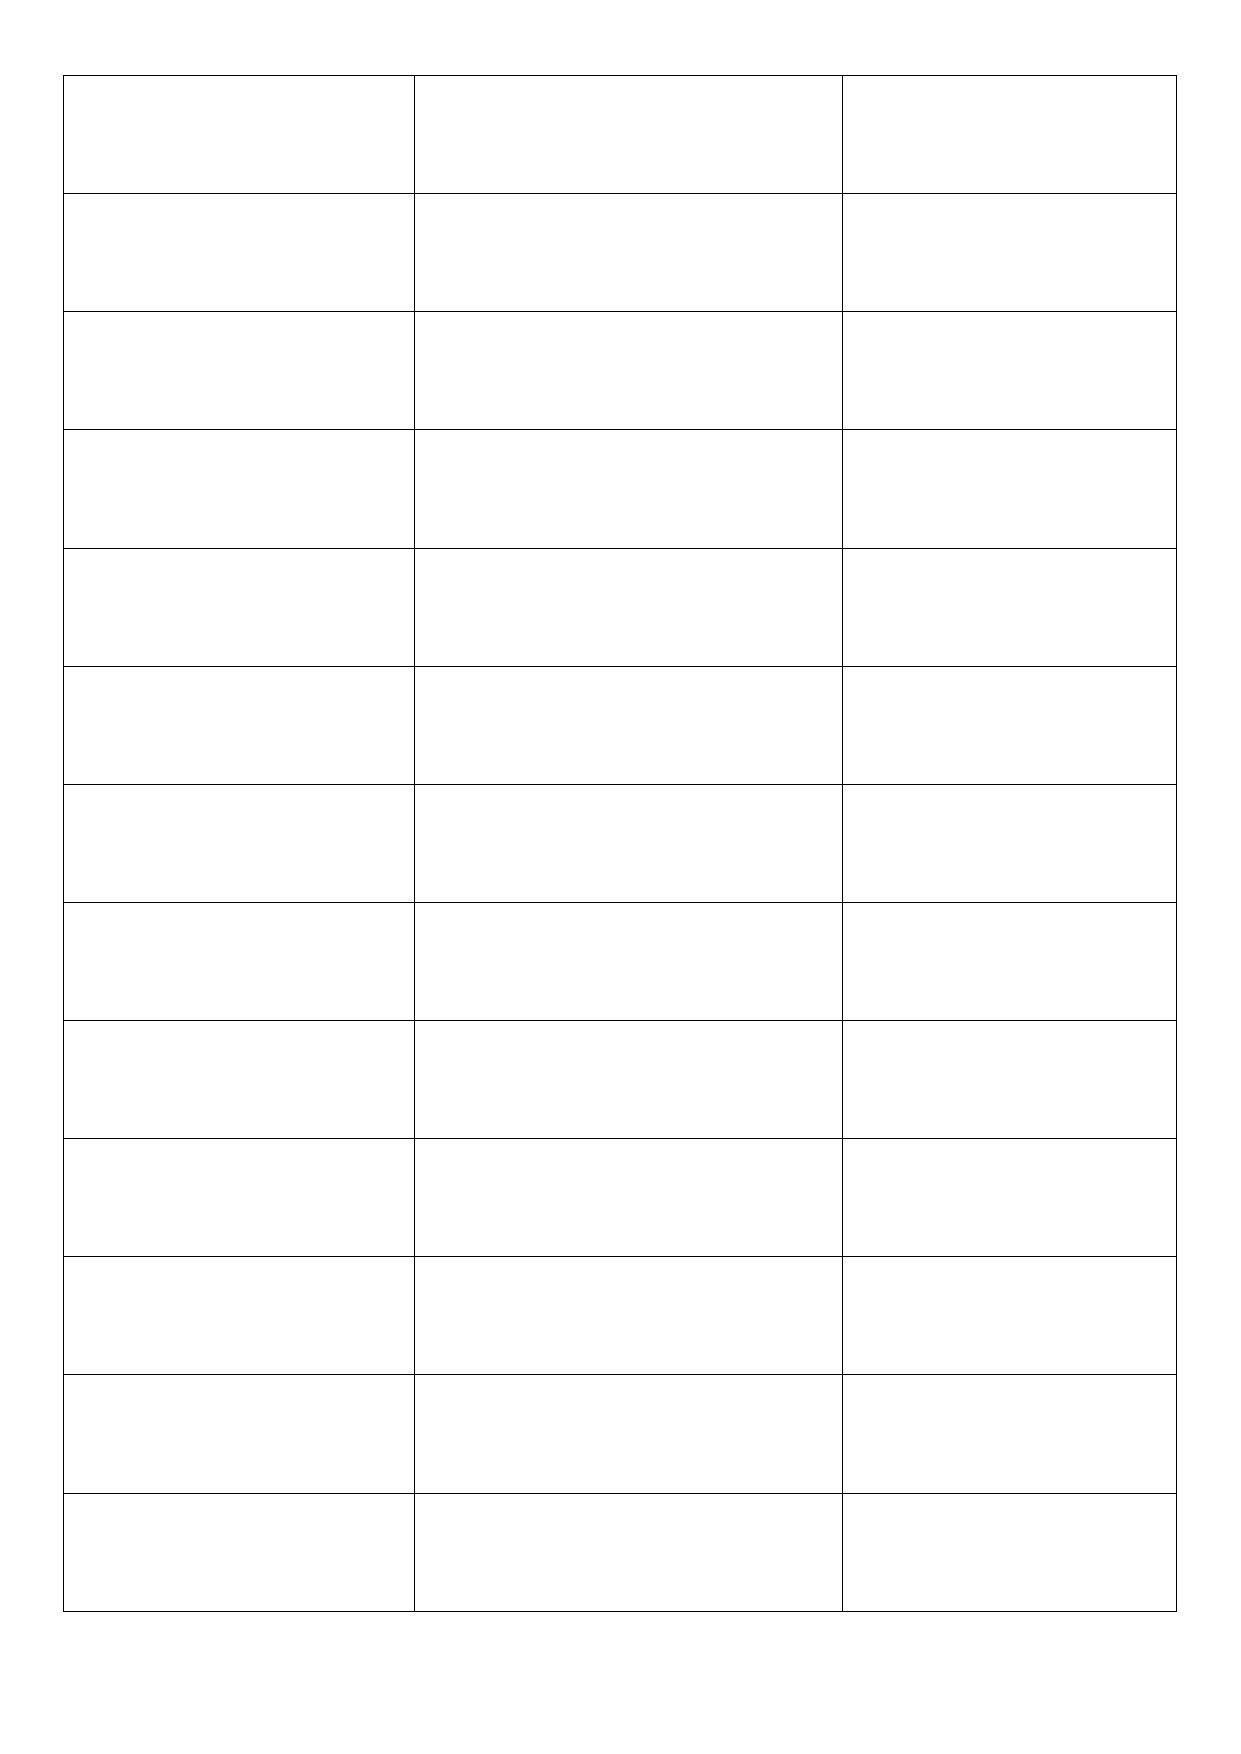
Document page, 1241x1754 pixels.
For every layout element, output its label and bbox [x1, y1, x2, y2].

table_cell [843, 430, 1176, 547]
table_cell [843, 1375, 1176, 1492]
table_cell [843, 1494, 1176, 1611]
table_cell [843, 76, 1176, 193]
table_cell [64, 1021, 414, 1138]
table_cell [415, 785, 842, 902]
table_cell [64, 1139, 414, 1256]
table_cell [64, 1257, 414, 1374]
table_cell [64, 312, 414, 429]
table_cell [64, 194, 414, 311]
table_cell [843, 667, 1176, 784]
table_cell [64, 903, 414, 1020]
table_cell [64, 430, 414, 547]
table_cell [64, 1375, 414, 1492]
table_cell [415, 1375, 842, 1492]
table_cell [415, 1139, 842, 1256]
table_cell [415, 194, 842, 311]
table_cell [843, 312, 1176, 429]
table_cell [843, 1257, 1176, 1374]
table_cell [843, 903, 1176, 1020]
table_cell [415, 667, 842, 784]
table_cell [64, 76, 414, 193]
table_cell [843, 785, 1176, 902]
table_cell [64, 1494, 414, 1611]
table_cell [415, 1494, 842, 1611]
table_cell [415, 903, 842, 1020]
table_cell [64, 667, 414, 784]
table_cell [415, 312, 842, 429]
table_cell [415, 1257, 842, 1374]
table_cell [64, 549, 414, 666]
table_cell [843, 1139, 1176, 1256]
table_cell [843, 1021, 1176, 1138]
table_cell [64, 785, 414, 902]
table_cell [415, 549, 842, 666]
table_cell [843, 194, 1176, 311]
table_cell [415, 76, 842, 193]
table_cell [415, 1021, 842, 1138]
table_cell [415, 430, 842, 547]
table_cell [843, 549, 1176, 666]
